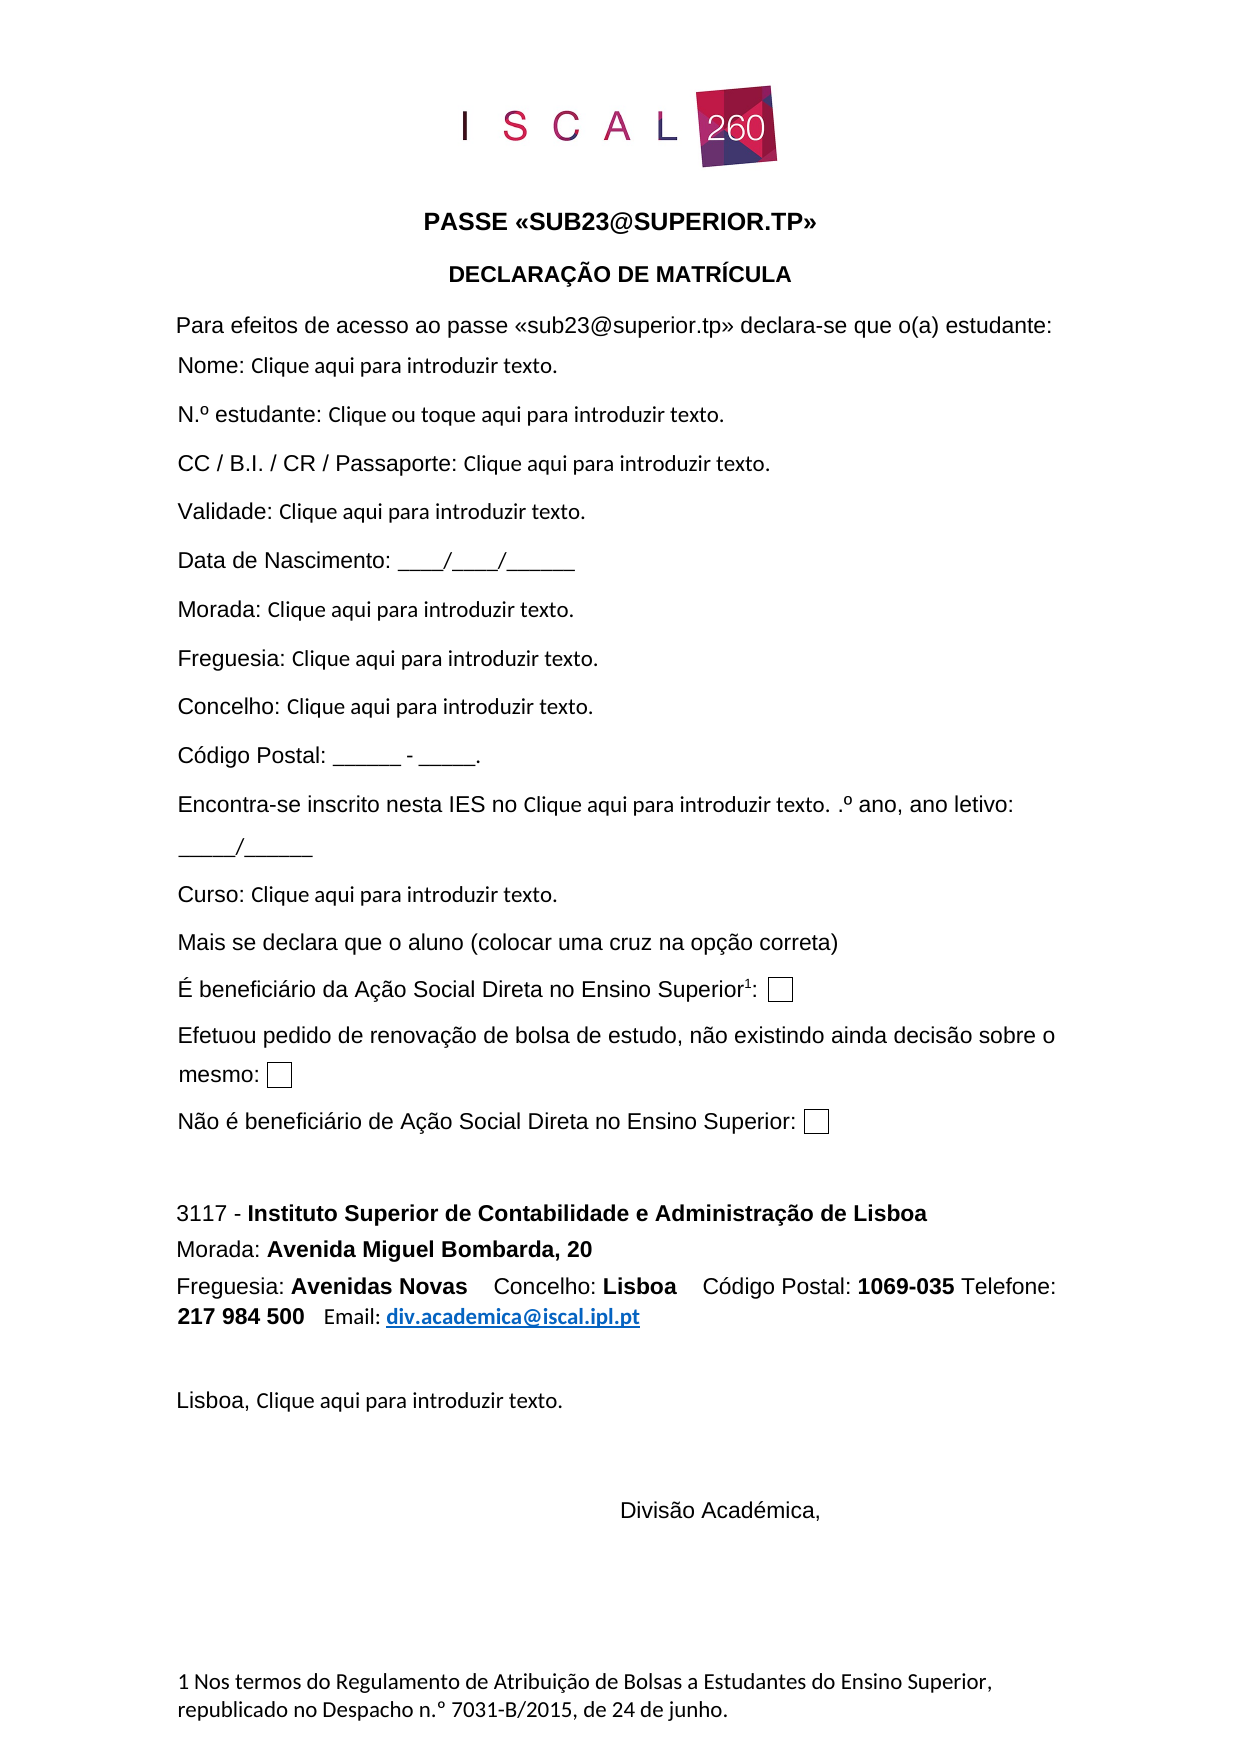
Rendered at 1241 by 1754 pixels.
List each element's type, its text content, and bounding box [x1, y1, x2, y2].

text Não é beneficiário de Ação Social Direta no Ensino Superior: [177, 1108, 1063, 1134]
text Data de Nascimento: [177, 546, 1063, 574]
text Efetuou pedido de renovação de bolsa de estudo, não existindo ainda decisão sobre o mesmo: [177, 1022, 1063, 1088]
text DECLARAÇÃO DE MATRÍCULA [177, 261, 1063, 287]
text Código Postal: [177, 741, 1063, 769]
text Lisboa, [176, 1387, 1063, 1415]
text Divisão Académica, [546, 1497, 1063, 1524]
text CC / B.I. / CR / Passaporte: [177, 449, 1063, 477]
text N.º estudante: [177, 400, 1063, 428]
text É beneficiário da Ação Social Direta no Ensino Superior1: [177, 976, 1063, 1002]
text Validade: [177, 497, 1063, 525]
text PASSE «SUB23@SUPERIOR.TP» [177, 207, 1063, 236]
text Para efeitos de acesso ao passe «sub23@superior.tp» declara-se que o(a) estudante: [176, 312, 1063, 338]
text Nome: [177, 351, 1063, 379]
text Concelho: [177, 692, 1063, 720]
text Mais se declara que o aluno (colocar uma cruz na opção correta) [177, 929, 1063, 956]
text Morada: [177, 595, 1063, 623]
text Freguesia: Avenidas Novas Concelho: Lisboa Código Postal: 1069-035 Telefone: 217 984 500 Email: div.academica@iscal.ipl.pt [176, 1273, 1063, 1330]
picture [457, 73, 783, 179]
text Curso: [177, 881, 1063, 909]
text Morada: Avenida Miguel Bombarda, 20 [176, 1236, 1063, 1263]
text Freguesia: [177, 644, 1063, 672]
text Encontra-se inscrito nesta IES no .º ano, ano letivo: [177, 790, 1063, 860]
text 3117 - Instituto Superior de Contabilidade e Administração de Lisboa [176, 1200, 1063, 1226]
